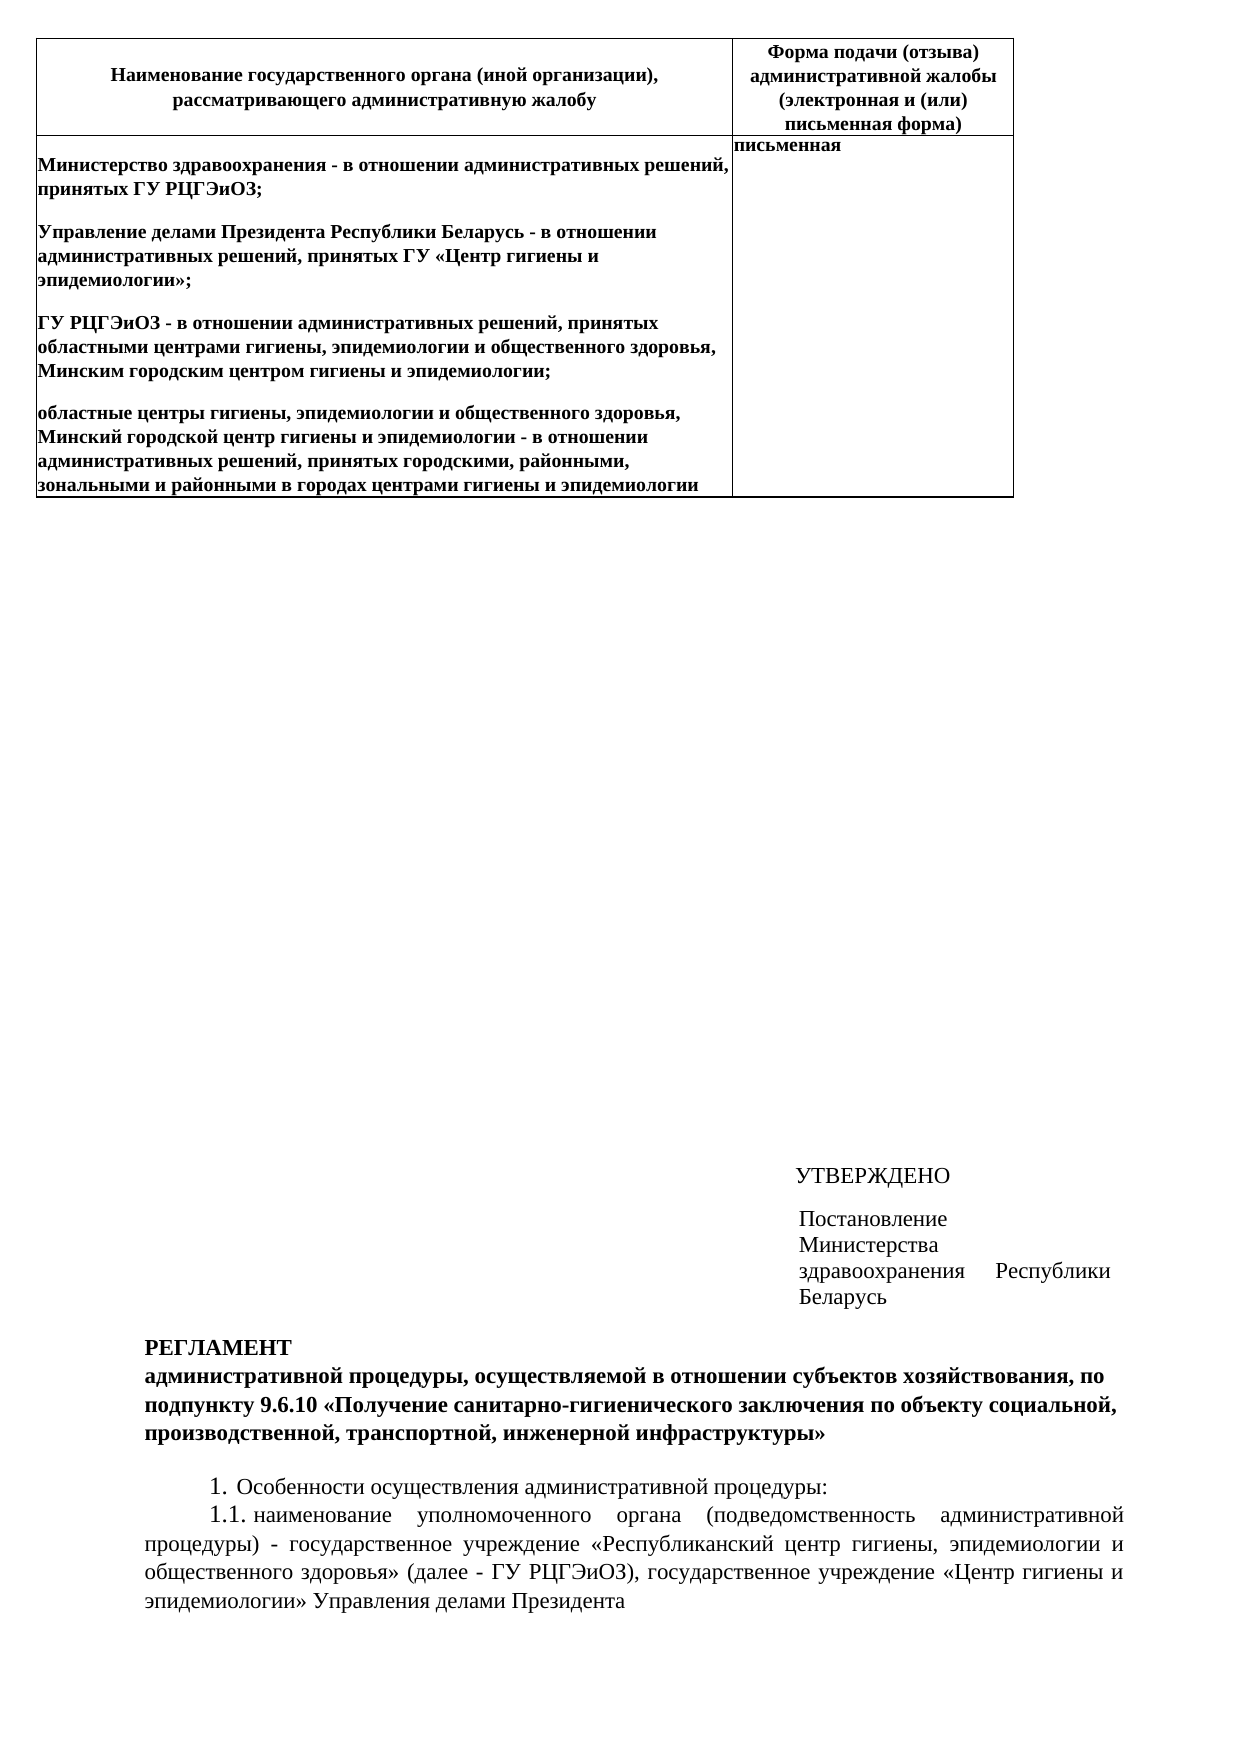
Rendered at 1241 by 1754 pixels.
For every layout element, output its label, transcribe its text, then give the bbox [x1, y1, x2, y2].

table_header Форма подачи (отзыва) административной жалобы (электронная и (или) письменная форма) [733, 39, 1013, 135]
text Министерства здравоохранения Республики Беларусь [798, 1231, 1111, 1309]
text УТВЕРЖДЕНО [795, 1165, 1113, 1188]
text Постановление [798, 1205, 1125, 1231]
table_header Наименование государственного органа (иной организации), рассматривающего административную жалобу [37, 39, 732, 135]
text административной процедуры, осуществляемой в отношении субъектов хозяйствования, по подпункту 9.6.10 «Получение санитарно-гигиенического заключения по объекту социальной, производственной, транспортной, инженерной инфраструктуры» [144, 1361, 1125, 1446]
list наименование уполномоченного органа (подведомственность административной процедуры) - государственное учреждение «Республиканский центр гигиены, эпидемиологии и общественного здоровья» (далее - ГУ РЦГЭиОЗ), государственное учреждение «Центр гигиены и эпидемиологии» Управления делами Президента [144, 1500, 1125, 1614]
text РЕГЛАМЕНТ [144, 1332, 1125, 1361]
table_cell письменная [733, 136, 1013, 496]
list Особенности осуществления административной процедуры: [144, 1471, 1125, 1500]
table_cell Министерство здравоохранения - в отношении административных решений, принятых ГУ РЦГЭиОЗ; Управление делами Президента Республики Беларусь - в отношении административных решений, принятых ГУ «Центр гигиены и эпидемиологии»; ГУ РЦГЭиОЗ - в отношении административных решений, принятых областными центрами гигиены, эпидемиологии и общественного здоровья, Минским городским центром гигиены и эпидемиологии; областные центры гигиены, эпидемиологии и общественного здоровья, Минский городской центр гигиены и эпидемиологии - в отношении административных решений, принятых городскими, районными, зональными и районными в городах центрами гигиены и эпидемиологии [37, 136, 732, 496]
